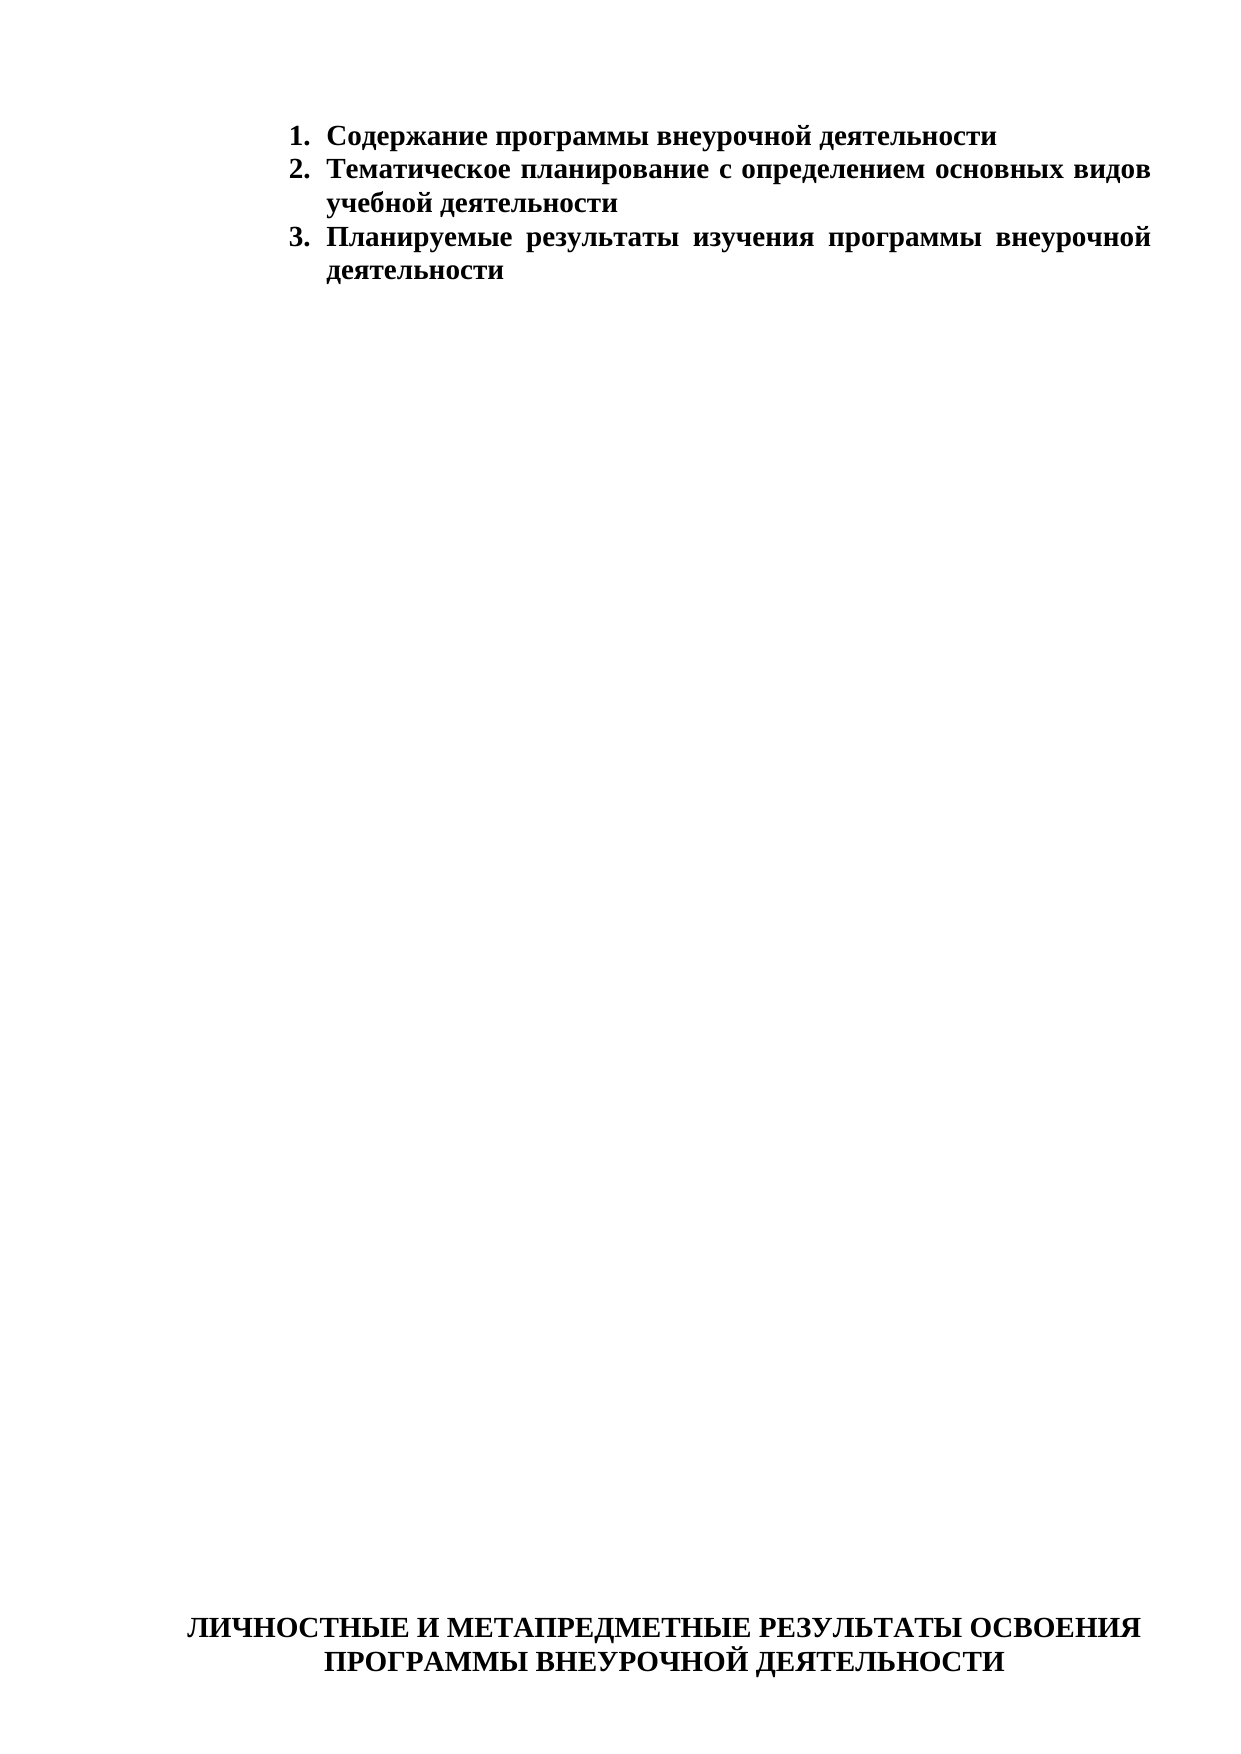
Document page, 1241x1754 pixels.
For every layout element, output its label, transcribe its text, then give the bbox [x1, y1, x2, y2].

list Содержание программы внеурочной деятельности [288, 118, 1152, 152]
list Тематическое планирование с определением основных видов учебной деятельности [288, 152, 1152, 219]
text ЛИЧНОСТНЫЕ И МЕТАПРЕДМЕТНЫЕ РЕЗУЛЬТАТЫ ОСВОЕНИЯ ПРОГРАММЫ ВНЕУРОЧНОЙ ДЕЯТЕЛЬНОСТИ [177, 1610, 1152, 1677]
list Планируемые результаты изучения программы внеурочной деятельности [288, 219, 1152, 286]
